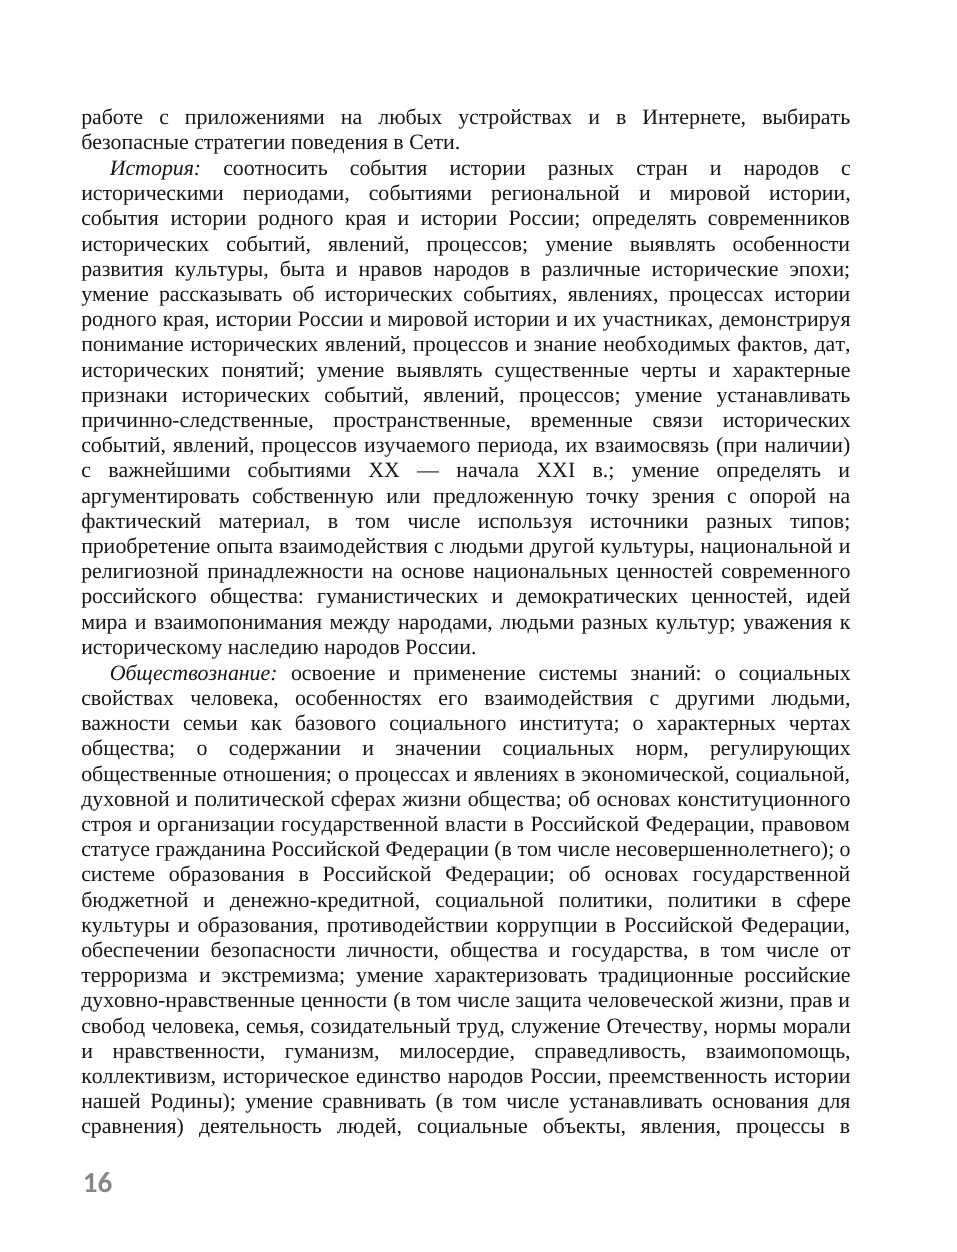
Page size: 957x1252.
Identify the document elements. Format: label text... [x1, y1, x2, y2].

text История: соотносить события истории разных стран и народов с историческими периодами, событиями региональной и мировой истории, события истории родного края и истории России; определять современников исторических событий, явлений, процессов; умение выявлять особенности развития культуры, быта и нравов народов в различные исторические эпохи; умение рассказывать об исторических событиях, явлениях, процессах истории родного края, истории России и мировой истории и их участниках, демонстрируя понимание исторических явлений, процессов и знание необходимых фактов, дат, исторических понятий; умение выявлять существенные черты и характерные признаки исторических событий, явлений, процессов; умение устанавливать причинно-следственные, пространственные, временные связи исторических событий, явлений, процессов изучаемого периода, их взаимосвязь (при наличии) с важнейшими событиями XX — начала XXI в.; умение определять и аргументировать собственную или предложенную точку зрения с опорой на фактический материал, в том числе используя источники разных типов; приобретение опыта взаимодействия с людьми другой культуры, национальной и религиозной принадлежности на основе национальных ценностей современного российского общества: гуманистических и демократических ценностей, идей мира и взаимопонимания между народами, людьми разных культур; уважения к историческому наследию народов России. [81, 155, 851, 659]
